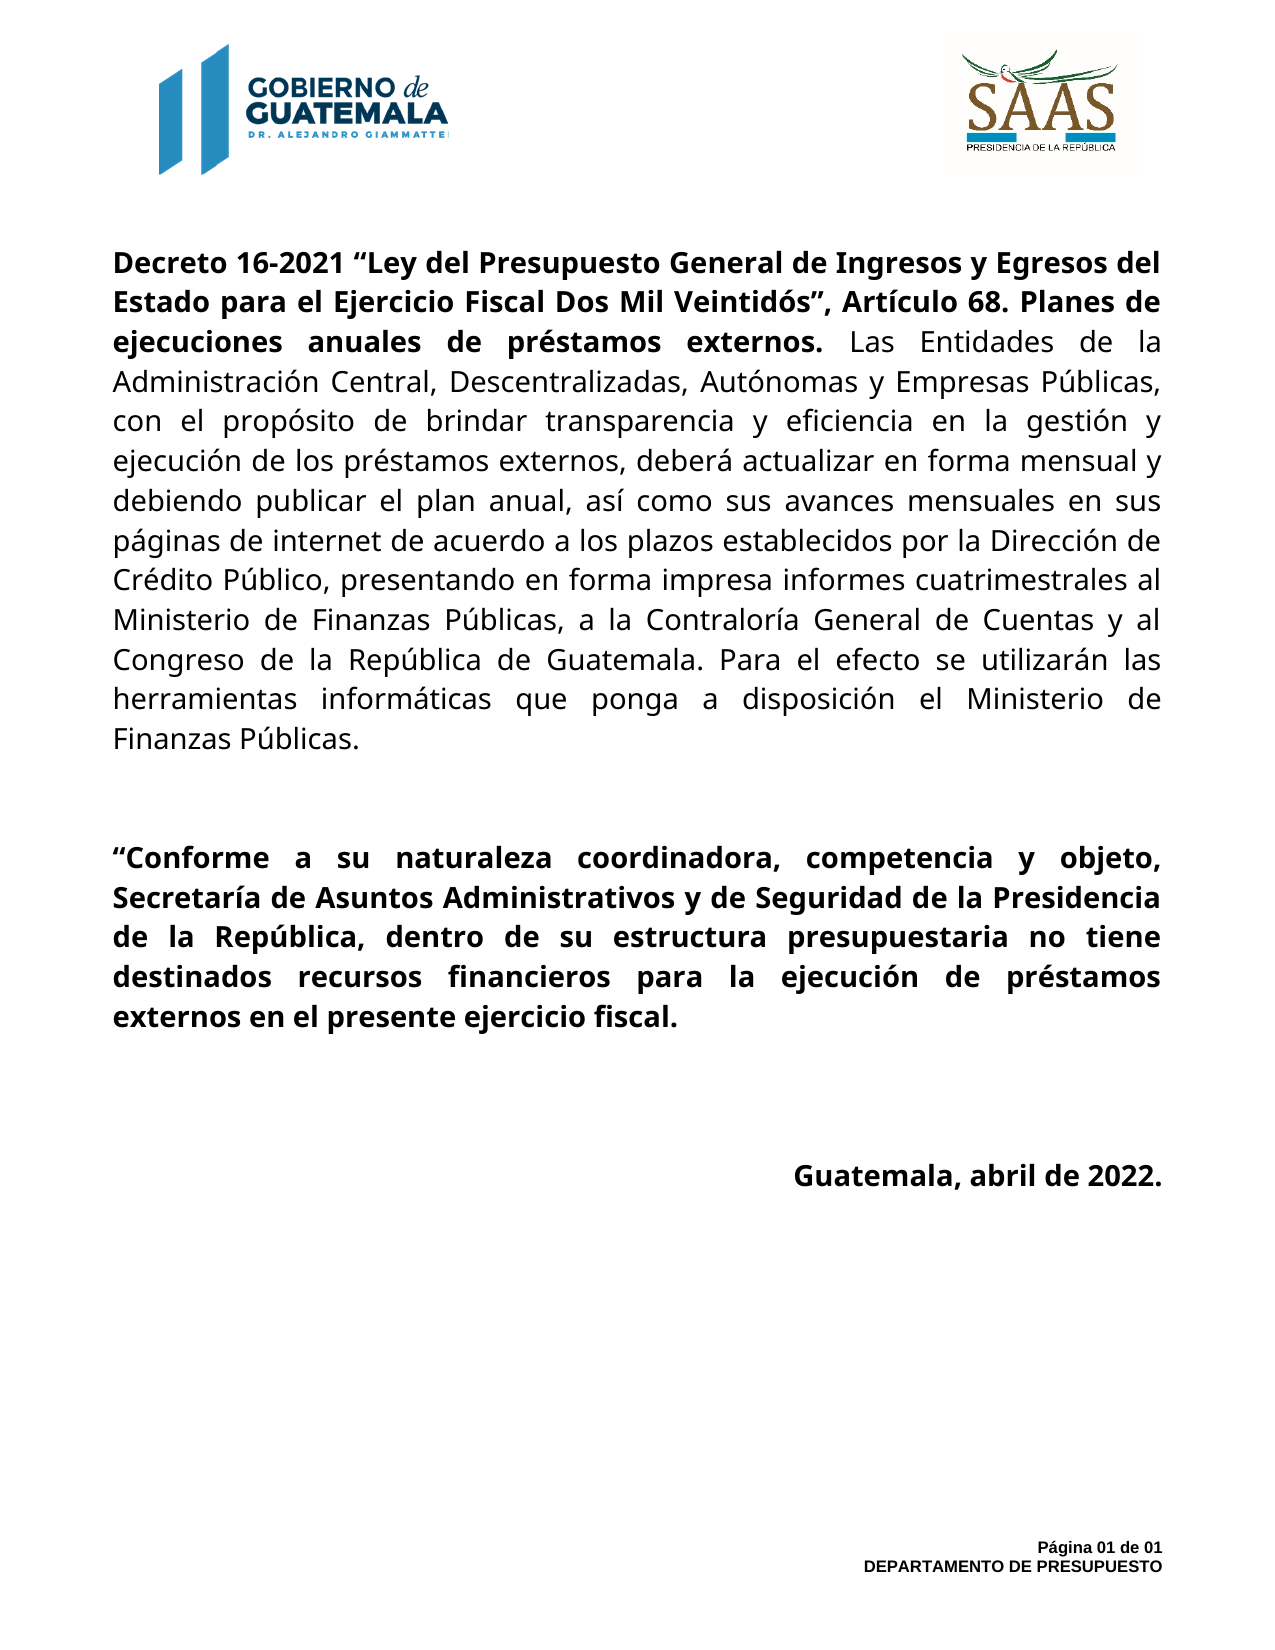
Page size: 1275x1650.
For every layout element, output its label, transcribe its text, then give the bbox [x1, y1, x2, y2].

picture [943, 31, 1139, 173]
text Decreto 16-2021 “Ley del Presupuesto General de Ingresos y Egresos del Estado para el Ejercicio Fiscal Dos Mil Veintidós”, Artículo 68. Planes de ejecuciones anuales de préstamos externos. Las Entidades de la Administración Central, Descentralizadas, Autónomas y Empresas Públicas, con el propósito de brindar transparencia y eficiencia en la gestión y ejecución de los préstamos externos, deberá actualizar en forma mensual y debiendo publicar el plan anual, así como sus avances mensuales en sus páginas de internet de acuerdo a los plazos establecidos por la Dirección de Crédito Público, presentando en forma impresa informes cuatrimestrales al Ministerio de Finanzas Públicas, a la Contraloría General de Cuentas y al Congreso de la República de Guatemala. Para el efecto se utilizarán las herramientas informáticas que ponga a disposición el Ministerio de Finanzas Públicas. [112, 242, 1162, 758]
text “Conforme a su naturaleza coordinadora, competencia y objeto, Secretaría de Asuntos Administrativos y de Seguridad de la Presidencia de la República, dentro de su estructura presupuestaria no tiene destinados recursos financieros para la ejecución de préstamos externos en el presente ejercicio fiscal. [112, 837, 1162, 1036]
picture [159, 44, 449, 175]
text Guatemala, abril de 2022. [112, 1155, 1162, 1194]
